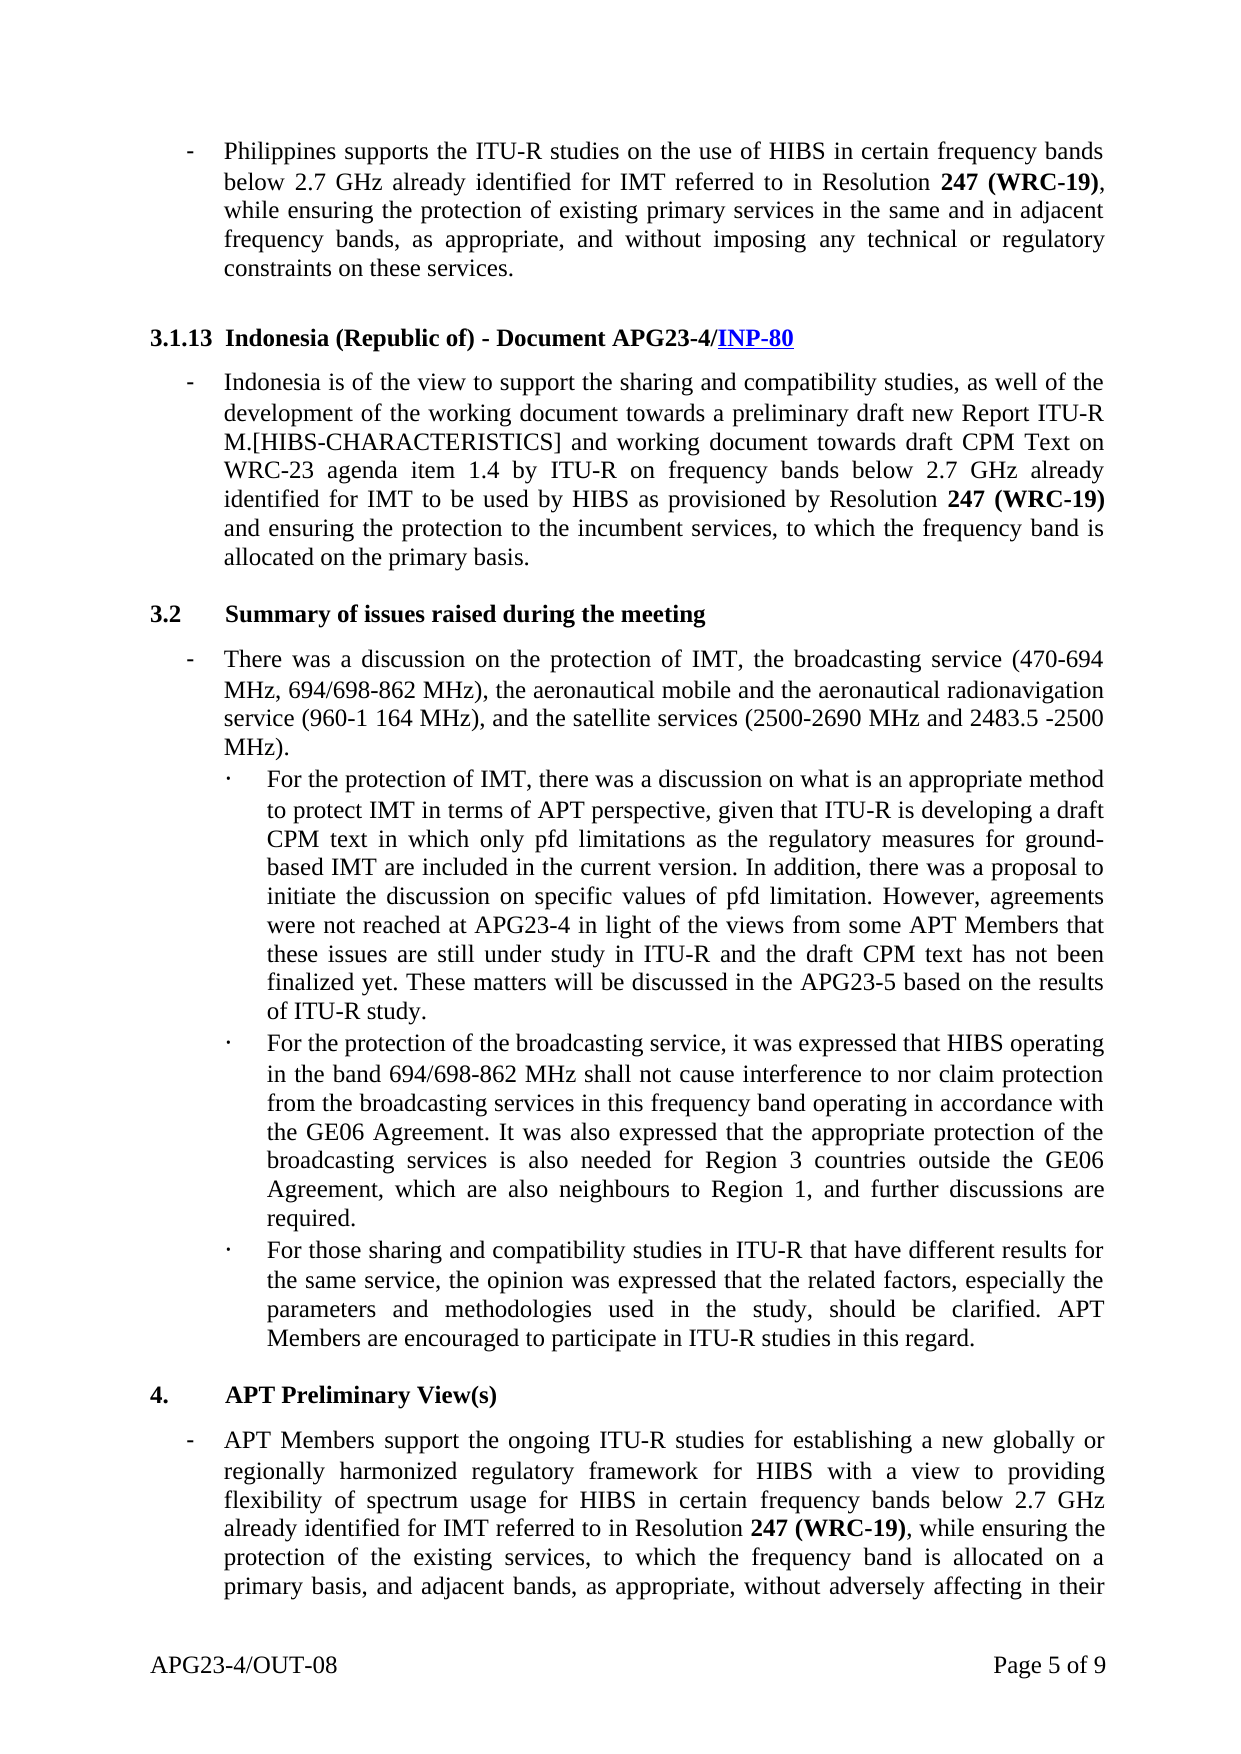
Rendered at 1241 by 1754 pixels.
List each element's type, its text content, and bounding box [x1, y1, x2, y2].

list For the protection of IMT, there was a discussion on what is an appropriate method to protect IMT in terms of APT perspective, given that ITU-R is developing a draft CPM text in which only pfd limitations as the regulatory measures for ground-based IMT are included in the current version. In addition, there was a proposal to initiate the discussion on specific values of pfd limitation. However, agreements were not reached at APG23-4 in light of the views from some APT Members that these issues are still under study in ITU-R and the draft CPM text has not been finalized yet. These matters will be discussed in the APG23-5 based on the results of ITU-R study. [225, 761, 1105, 1025]
list For those sharing and compatibility studies in ITU-R that have different results for the same service, the opinion was expressed that the related factors, especially the parameters and methodologies used in the study, should be clarified. APT Members are encouraged to participate in ITU-R studies in this regard. [225, 1232, 1105, 1352]
text 3.1.13 Indonesia (Republic of) - Document APG23-4/INP-80 [150, 323, 1105, 352]
list There was a discussion on the protection of IMT, the broadcasting service (470-694 MHz, 694/698-862 MHz), the aeronautical mobile and the aeronautical radionavigation service (960-1 164 MHz), and the satellite services (2500-2690 MHz and 2483.5 -2500 MHz). [186, 641, 1105, 761]
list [186, 1422, 1105, 1600]
text 4. APT Preliminary View(s) [150, 1381, 1105, 1409]
text 3.2 Summary of issues raised during the meeting [150, 599, 1105, 628]
list For the protection of the broadcasting service, it was expressed that HIBS operating in the band 694/698-862 MHz shall not cause interference to nor claim protection from the broadcasting services in this frequency band operating in accordance with the GE06 Agreement. It was also expressed that the appropriate protection of the broadcasting services is also needed for Region 3 countries outside the GE06 Agreement, which are also neighbours to Region 1, and further discussions are required. [225, 1025, 1105, 1232]
list Indonesia is of the view to support the sharing and compatibility studies, as well of the development of the working document towards a preliminary draft new Report ITU-R M.[HIBS-CHARACTERISTICS] and working document towards draft CPM Text on WRC-23 agenda item 1.4 by ITU-R on frequency bands below 2.7 GHz already identified for IMT to be used by HIBS as provisioned by Resolution 247 (WRC-19) and ensuring the protection to the incumbent services, to which the frequency band is allocated on the primary basis. [186, 364, 1105, 571]
list Philippines supports the ITU-R studies on the use of HIBS in certain frequency bands below 2.7 GHz already identified for IMT referred to in Resolution 247 (WRC-19), while ensuring the protection of existing primary services in the same and in adjacent frequency bands, as appropriate, and without imposing any technical or regulatory constraints on these services. [186, 132, 1105, 282]
